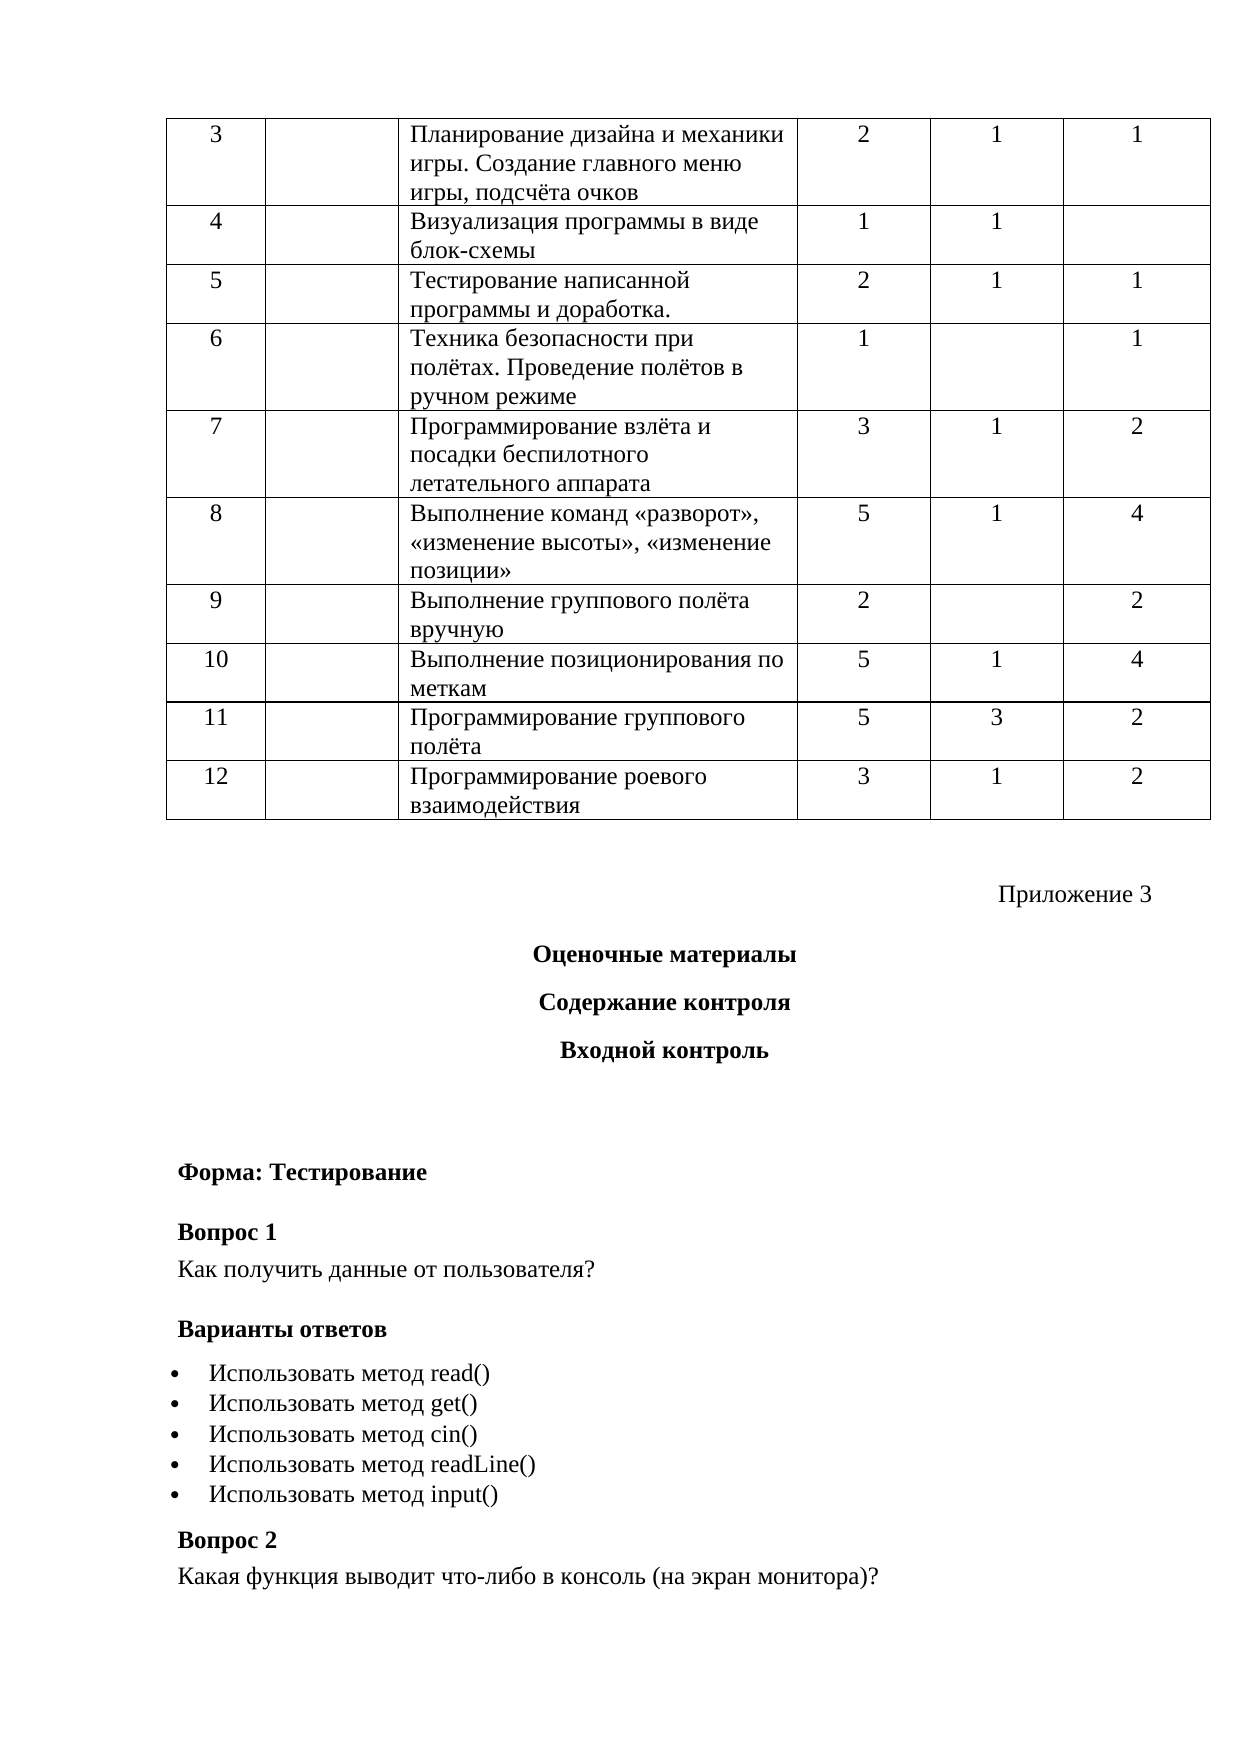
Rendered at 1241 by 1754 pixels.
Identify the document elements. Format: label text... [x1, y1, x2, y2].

table_cell 11 [167, 703, 265, 760]
table_cell [266, 265, 398, 322]
list Использовать метод read() [171, 1358, 1152, 1387]
table_cell 1 [931, 761, 1063, 818]
table_cell [266, 703, 398, 760]
table_cell 3 [167, 119, 265, 205]
text Вопрос 1 [177, 1217, 1152, 1246]
table_cell 12 [167, 761, 265, 818]
table_cell 3 [798, 761, 930, 818]
list Использовать метод readLine() [171, 1449, 1152, 1478]
table_cell 9 [167, 585, 265, 643]
table_cell 5 [798, 703, 930, 760]
table_cell 3 [931, 703, 1063, 760]
table_cell [266, 644, 398, 701]
table_cell [266, 206, 398, 264]
table_cell [266, 498, 398, 584]
table_cell [266, 411, 398, 497]
table_cell 5 [798, 644, 930, 701]
table_cell [266, 324, 398, 410]
text Содержание контроля [177, 987, 1152, 1016]
table_cell 1 [931, 498, 1063, 584]
text Варианты ответов [177, 1314, 1152, 1343]
table_cell 3 [798, 411, 930, 497]
text Как получить данные от пользователя? [177, 1254, 1152, 1283]
table_cell [266, 119, 398, 205]
text Входной контроль [177, 1035, 1152, 1064]
table_cell Выполнение команд «разворот», «изменение высоты», «изменение позиции» [399, 498, 797, 584]
table_cell 8 [167, 498, 265, 584]
table_cell Программирование группового полёта [399, 703, 797, 760]
table_cell 2 [1064, 411, 1210, 497]
table_cell 2 [1064, 761, 1210, 818]
table_cell Планирование дизайна и механики игры. Создание главного меню игры, подсчёта очков [399, 119, 797, 205]
table_cell Выполнение группового полёта вручную [399, 585, 797, 643]
table_cell 1 [1064, 324, 1210, 410]
table_cell 1 [931, 119, 1063, 205]
table_cell [931, 324, 1063, 410]
table_cell 5 [167, 265, 265, 322]
table_cell 2 [798, 585, 930, 643]
list Использовать метод cin() [171, 1419, 1152, 1448]
table_cell 6 [167, 324, 265, 410]
table_cell Выполнение позиционирования по меткам [399, 644, 797, 701]
table_cell 2 [1064, 703, 1210, 760]
table_cell 1 [798, 206, 930, 264]
table_cell 4 [1064, 644, 1210, 701]
text Какая функция выводит что-либо в консоль (на экран монитора)? [177, 1561, 1152, 1590]
table_cell 1 [931, 644, 1063, 701]
table_cell Программирование роевого взаимодействия [399, 761, 797, 818]
table_cell Визуализация программы в виде блок-схемы [399, 206, 797, 264]
table_cell Тестирование написанной программы и доработка. [399, 265, 797, 322]
table_cell 1 [1064, 265, 1210, 322]
table_cell 4 [1064, 498, 1210, 584]
table_cell 2 [798, 265, 930, 322]
table_cell 7 [167, 411, 265, 497]
table_cell 4 [167, 206, 265, 264]
table_cell Программирование взлёта и посадки беспилотного летательного аппарата [399, 411, 797, 497]
table_cell 1 [931, 206, 1063, 264]
table_cell [1064, 206, 1210, 264]
table_cell [266, 585, 398, 643]
table_cell [266, 761, 398, 818]
table_cell 1 [931, 411, 1063, 497]
table_cell [931, 585, 1063, 643]
table_cell 10 [167, 644, 265, 701]
text Приложение 3 [177, 879, 1152, 908]
table_cell 1 [1064, 119, 1210, 205]
table_cell 1 [931, 265, 1063, 322]
text Оценочные материалы [177, 939, 1152, 968]
list Использовать метод input() [171, 1479, 1152, 1508]
table_cell Техника безопасности при полётах. Проведение полётов в ручном режиме [399, 324, 797, 410]
text Вопрос 2 [177, 1525, 1152, 1554]
text Форма: Тестирование [177, 1157, 1152, 1186]
table_cell 2 [798, 119, 930, 205]
list Использовать метод get() [171, 1388, 1152, 1417]
table_cell 5 [798, 498, 930, 584]
table_cell 2 [1064, 585, 1210, 643]
table_cell 1 [798, 324, 930, 410]
